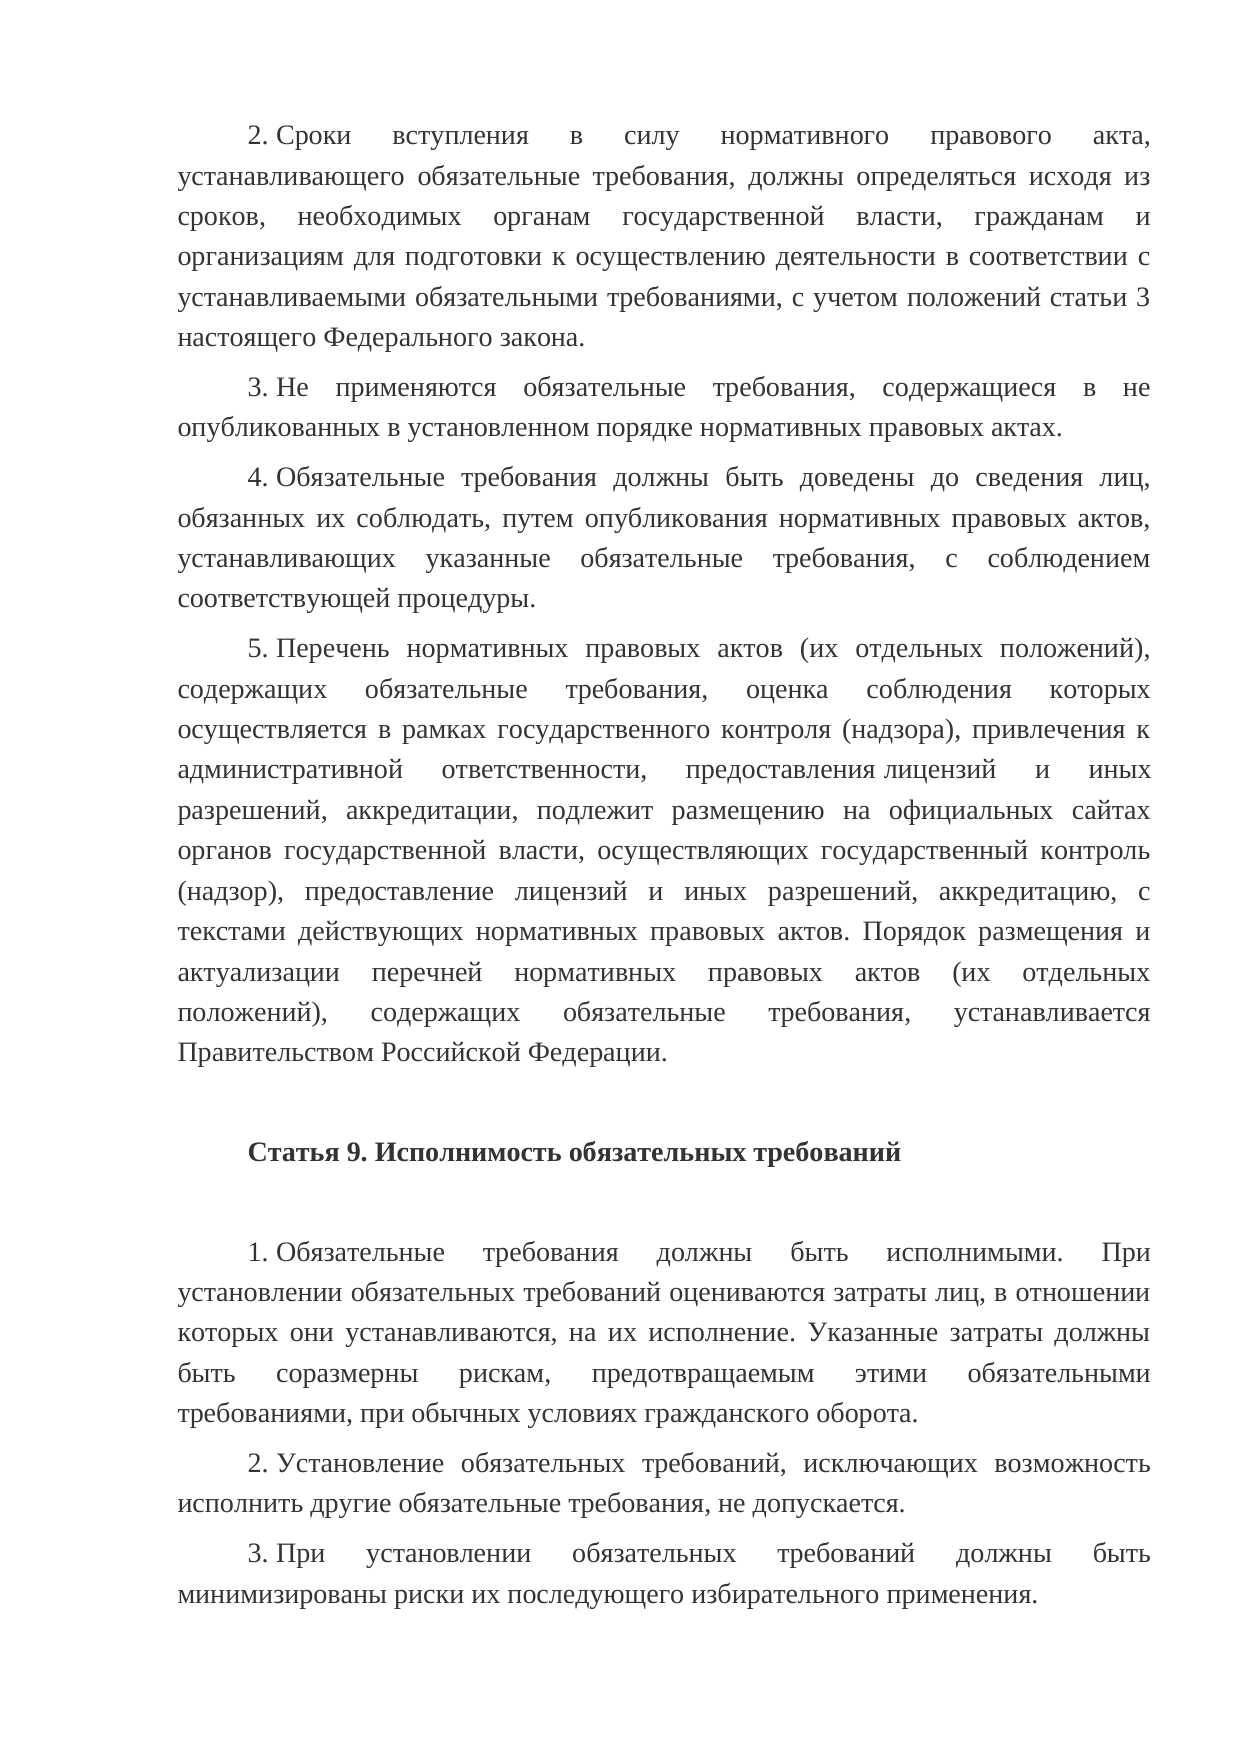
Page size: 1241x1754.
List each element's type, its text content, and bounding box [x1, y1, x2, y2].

text 1. Обязательные требования должны быть исполнимыми. При установлении обязательных требований оцениваются затраты лиц, в отношении которых они устанавливаются, на их исполнение. Указанные затраты должны быть соразмерны рискам, предотвращаемым этими обязательными требованиями, при обычных условиях гражданского оборота. [177, 1234, 1152, 1429]
text Статья 9. Исполнимость обязательных требований [247, 1135, 1152, 1167]
text 4. Обязательные требования должны быть доведены до сведения лиц, обязанных их соблюдать, путем опубликования нормативных правовых актов, устанавливающих указанные обязательные требования, с соблюдением соответствующей процедуры. [177, 460, 1152, 614]
text 2. Установление обязательных требований, исключающих возможность исполнить другие обязательные требования, не допускается. [177, 1446, 1152, 1519]
text 3. Не применяются обязательные требования, содержащиеся в не опубликованных в установленном порядке нормативных правовых актах. [177, 370, 1152, 443]
text 3. При установлении обязательных требований должны быть минимизированы риски их последующего избирательного применения. [177, 1536, 1152, 1609]
text 2. Сроки вступления в силу нормативного правового акта, устанавливающего обязательные требования, должны определяться исходя из сроков, необходимых органам государственной власти, гражданам и организациям для подготовки к осуществлению деятельности в соответствии с устанавливаемыми обязательными требованиями, с учетом положений статьи 3 настоящего Федерального закона. [177, 118, 1152, 353]
text 5. Перечень нормативных правовых актов (их отдельных положений), содержащих обязательные требования, оценка соблюдения которых осуществляется в рамках государственного контроля (надзора), привлечения к административной ответственности, предоставления лицензий и иных разрешений, аккредитации, подлежит размещению на официальных сайтах органов государственной власти, осуществляющих государственный контроль (надзор), предоставление лицензий и иных разрешений, аккредитацию, с текстами действующих нормативных правовых актов. Порядок размещения и актуализации перечней нормативных правовых актов (их отдельных положений), содержащих обязательные требования, устанавливается Правительством Российской Федерации. [177, 631, 1152, 1068]
